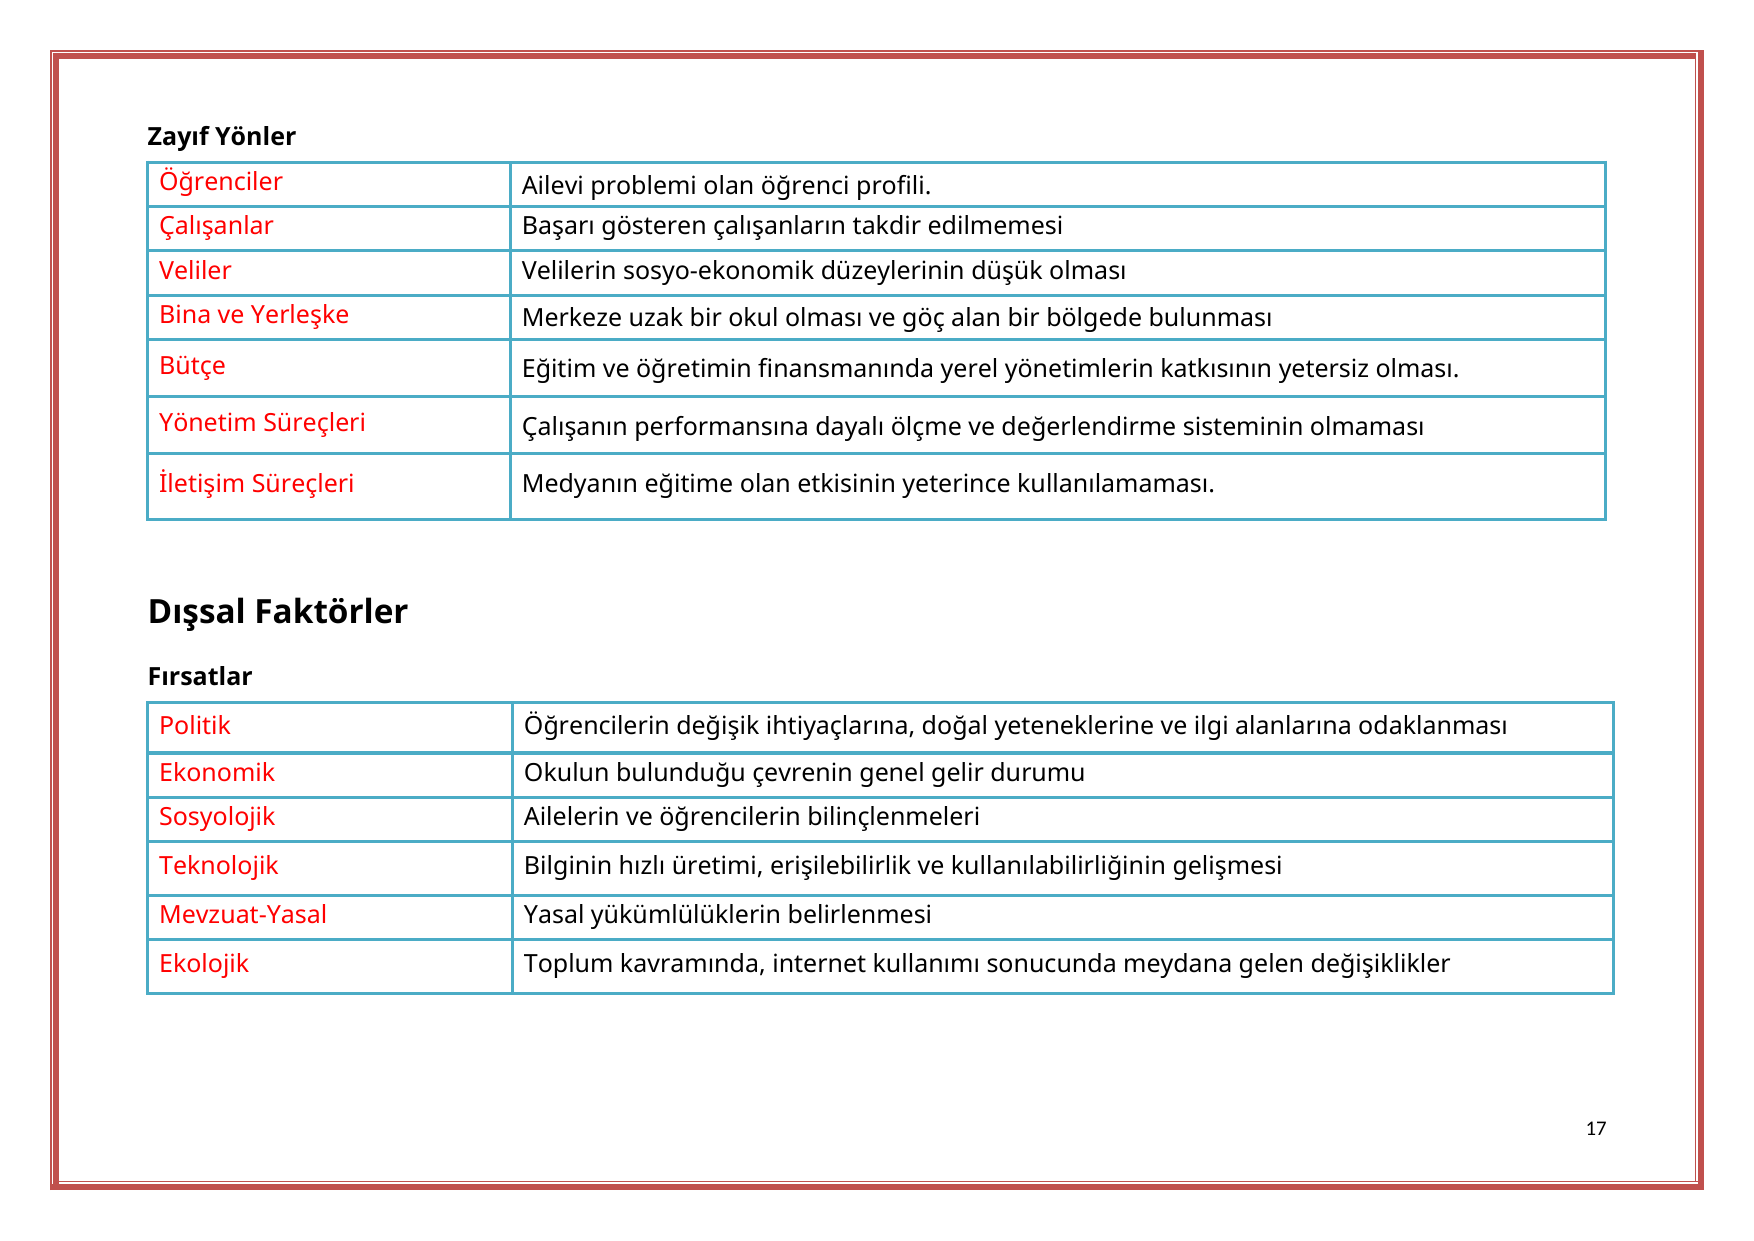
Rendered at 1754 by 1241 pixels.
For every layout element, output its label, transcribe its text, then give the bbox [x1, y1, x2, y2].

table_cell Toplum kavramında, internet kullanımı sonucunda meydana gelen değişiklikler [514, 941, 1612, 992]
subtitle Dışsal Faktörler [147, 588, 1606, 634]
table_cell İletişim Süreçleri [149, 455, 509, 518]
table_header Öğrenciler [149, 164, 509, 205]
table_cell Yönetim Süreçleri [149, 398, 509, 452]
table_cell Çalışanın performansına dayalı ölçme ve değerlendirme sisteminin olmaması [512, 398, 1604, 452]
table_cell Eğitim ve öğretimin finansmanında yerel yönetimlerin katkısının yetersiz olması. [512, 341, 1604, 395]
table_header Ailevi problemi olan öğrenci profili. [512, 164, 1604, 205]
table_cell Velilerin sosyo-ekonomik düzeylerinin düşük olması [512, 252, 1604, 293]
table_header Öğrencilerin değişik ihtiyaçlarına, doğal yeteneklerine ve ilgi alanlarına odaklanması [514, 704, 1612, 751]
table_cell Çalışanlar [149, 208, 509, 249]
table_cell Bütçe [149, 341, 509, 395]
table_cell Ekolojik [149, 941, 511, 992]
table_cell Sosyolojik [149, 799, 511, 840]
text Fırsatlar [147, 659, 1606, 693]
table_cell Teknolojik [149, 843, 511, 894]
table_cell Bilginin hızlı üretimi, erişilebilirlik ve kullanılabilirliğinin gelişmesi [514, 843, 1612, 894]
table_cell Veliler [149, 252, 509, 293]
table_header Politik [149, 704, 511, 751]
table_cell Mevzuat-Yasal [149, 897, 511, 938]
table_cell Bina ve Yerleşke [149, 297, 509, 338]
table_cell Ailelerin ve öğrencilerin bilinçlenmeleri [514, 799, 1612, 840]
table_cell Okulun bulunduğu çevrenin genel gelir durumu [514, 755, 1612, 796]
text Zayıf Yönler [147, 118, 1606, 152]
table_cell Medyanın eğitime olan etkisinin yeterince kullanılamaması. [512, 455, 1604, 518]
table_cell Merkeze uzak bir okul olması ve göç alan bir bölgede bulunması [512, 297, 1604, 338]
table_cell Ekonomik [149, 755, 511, 796]
table_cell Yasal yükümlülüklerin belirlenmesi [514, 897, 1612, 938]
table_cell Başarı gösteren çalışanların takdir edilmemesi [512, 208, 1604, 249]
